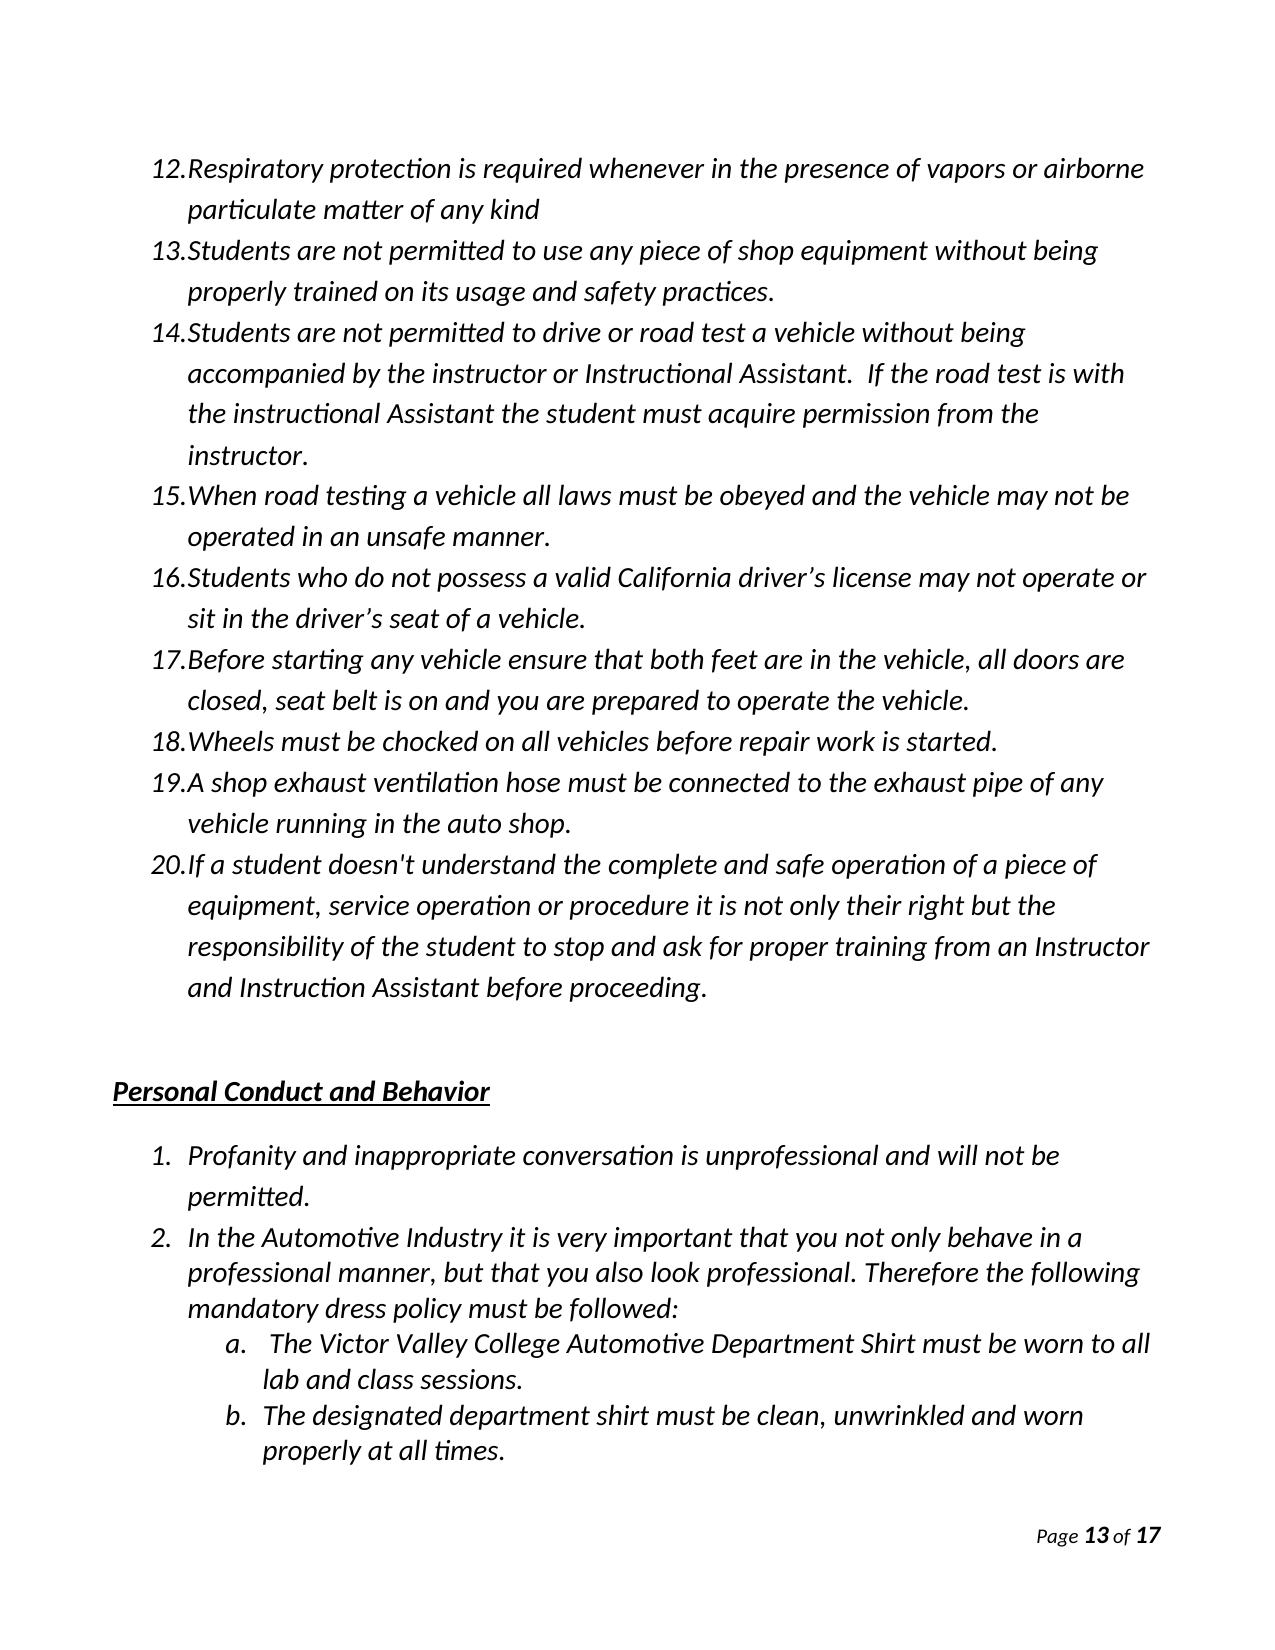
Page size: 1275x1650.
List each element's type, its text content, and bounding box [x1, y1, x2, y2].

list In the Automotive Industry it is very important that you not only behave in a professional manner, but that you also look professional. Therefore the following mandatory dress policy must be followed: [150, 1219, 1162, 1326]
list When road testing a vehicle all laws must be obeyed and the vehicle may not be operated in an unsafe manner. [150, 477, 1162, 554]
list The Victor Valley College Automotive Department Shirt must be worn to all lab and class sessions. [225, 1326, 1162, 1397]
list Students are not permitted to drive or road test a vehicle without being accompanied by the instructor or Instructional Assistant. If the road test is with the instructional Assistant the student must acquire permission from the instructor. [150, 314, 1162, 472]
list Before starting any vehicle ensure that both feet are in the vehicle, all doors are closed, seat belt is on and you are prepared to operate the vehicle. [150, 641, 1162, 718]
text Personal Conduct and Behavior [112, 1073, 1162, 1109]
list Profanity and inappropriate conversation is unprofessional and will not be permitted. [150, 1137, 1162, 1213]
list Students who do not possess a valid California driver’s license may not operate or sit in the driver’s seat of a vehicle. [150, 559, 1162, 636]
list Wheels must be chocked on all vehicles before repair work is started. [150, 723, 1162, 759]
list Students are not permitted to use any piece of shop equipment without being properly trained on its usage and safety practices. [150, 232, 1162, 308]
list If a student doesn't understand the complete and safe operation of a piece of equipment, service operation or procedure it is not only their right but the responsibility of the student to stop and ask for proper training from an Instructor and Instruction Assistant before proceeding. [150, 846, 1162, 1004]
list A shop exhaust ventilation hose must be connected to the exhaust pipe of any vehicle running in the auto shop. [150, 764, 1162, 841]
list Respiratory protection is required whenever in the presence of vapors or airborne particulate matter of any kind [150, 150, 1162, 227]
list The designated department shirt must be clean, unwrinkled and worn properly at all times. [225, 1397, 1162, 1468]
